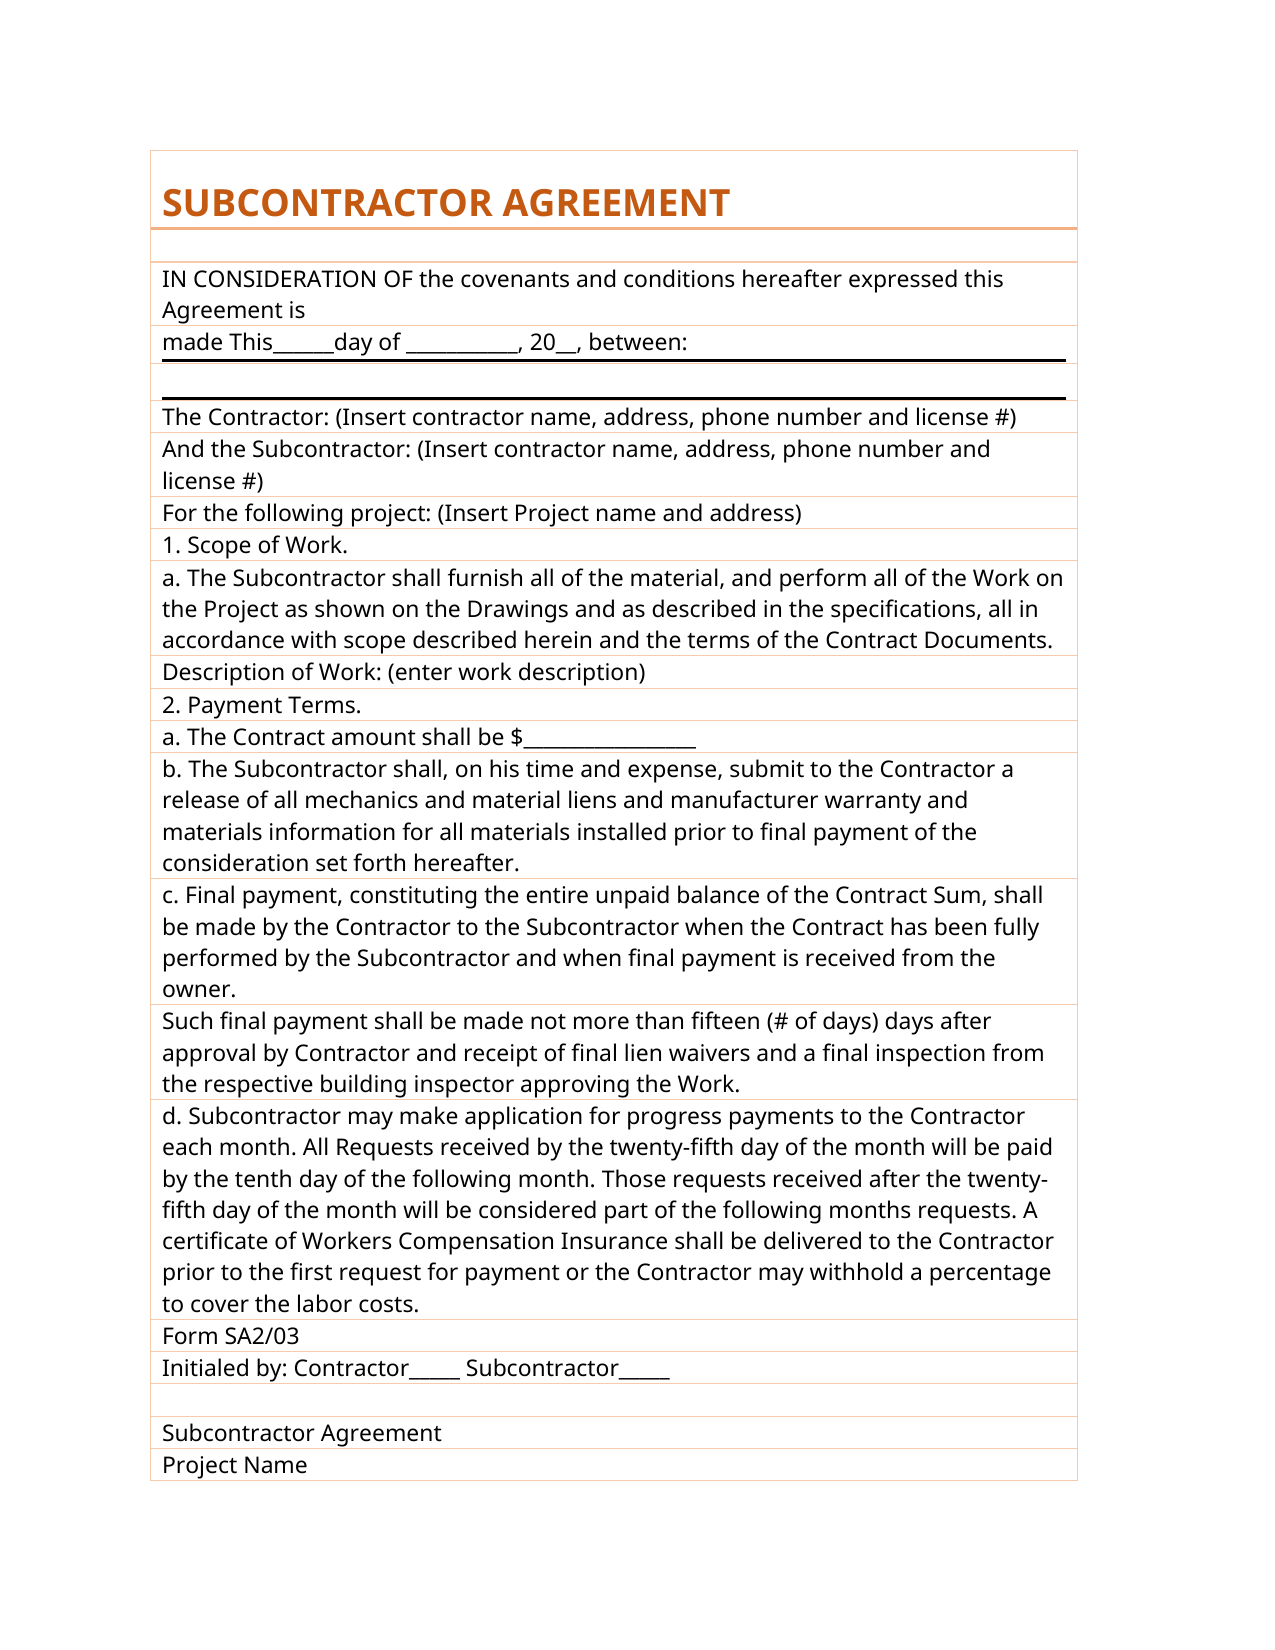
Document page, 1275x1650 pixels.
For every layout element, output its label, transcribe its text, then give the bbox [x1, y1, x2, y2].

table_cell For the following project: (Insert Project name and address) [151, 497, 1077, 528]
table_cell b. The Subcontractor shall, on his time and expense, submit to the Contractor a release of all mechanics and material liens and manufacturer warranty and materials information for all materials installed prior to final payment of the consideration set forth hereafter. [151, 753, 1077, 878]
table_cell [151, 1384, 1077, 1416]
table_cell Such final payment shall be made not more than fifteen (# of days) days after approval by Contractor and receipt of final lien waivers and a final inspection from the respective building inspector approving the Work. [151, 1005, 1077, 1099]
table_cell a. The Subcontractor shall furnish all of the material, and perform all of the Work on the Project as shown on the Drawings and as described in the specifications, all in accordance with scope described herein and the terms of the Contract Documents. [151, 561, 1077, 655]
table_cell Description of Work: (enter work description) [151, 656, 1077, 687]
table_cell made This______day of ___________, 20__, between: [151, 326, 1077, 362]
table_cell IN CONSIDERATION OF the covenants and conditions hereafter expressed this Agreement is [151, 263, 1077, 325]
table_cell Initialed by: Contractor_____ Subcontractor_____ [151, 1352, 1077, 1383]
table_cell [151, 230, 1077, 261]
table_header SUBCONTRACTOR AGREEMENT [151, 151, 1077, 227]
table_cell a. The Contract amount shall be $_________________ [151, 721, 1077, 752]
table_cell And the Subcontractor: (Insert contractor name, address, phone number and license #) [151, 433, 1077, 496]
table_cell [151, 364, 1077, 400]
table_cell 1. Scope of Work. [151, 529, 1077, 560]
table_cell d. Subcontractor may make application for progress payments to the Contractor each month. All Requests received by the twenty-fifth day of the month will be paid by the tenth day of the following month. Those requests received after the twenty-fifth day of the month will be considered part of the following months requests. A certificate of Workers Compensation Insurance shall be delivered to the Contractor prior to the first request for payment or the Contractor may withhold a percentage to cover the labor costs. [151, 1100, 1077, 1319]
table_cell The Contractor: (Insert contractor name, address, phone number and license #) [151, 401, 1077, 432]
table_cell Project Name [151, 1449, 1077, 1480]
table_cell Subcontractor Agreement [151, 1417, 1077, 1448]
table_cell 2. Payment Terms. [151, 689, 1077, 720]
table_cell c. Final payment, constituting the entire unpaid balance of the Contract Sum, shall be made by the Contractor to the Subcontractor when the Contract has been fully performed by the Subcontractor and when final payment is received from the owner. [151, 879, 1077, 1004]
table_cell Form SA2/03 [151, 1320, 1077, 1351]
